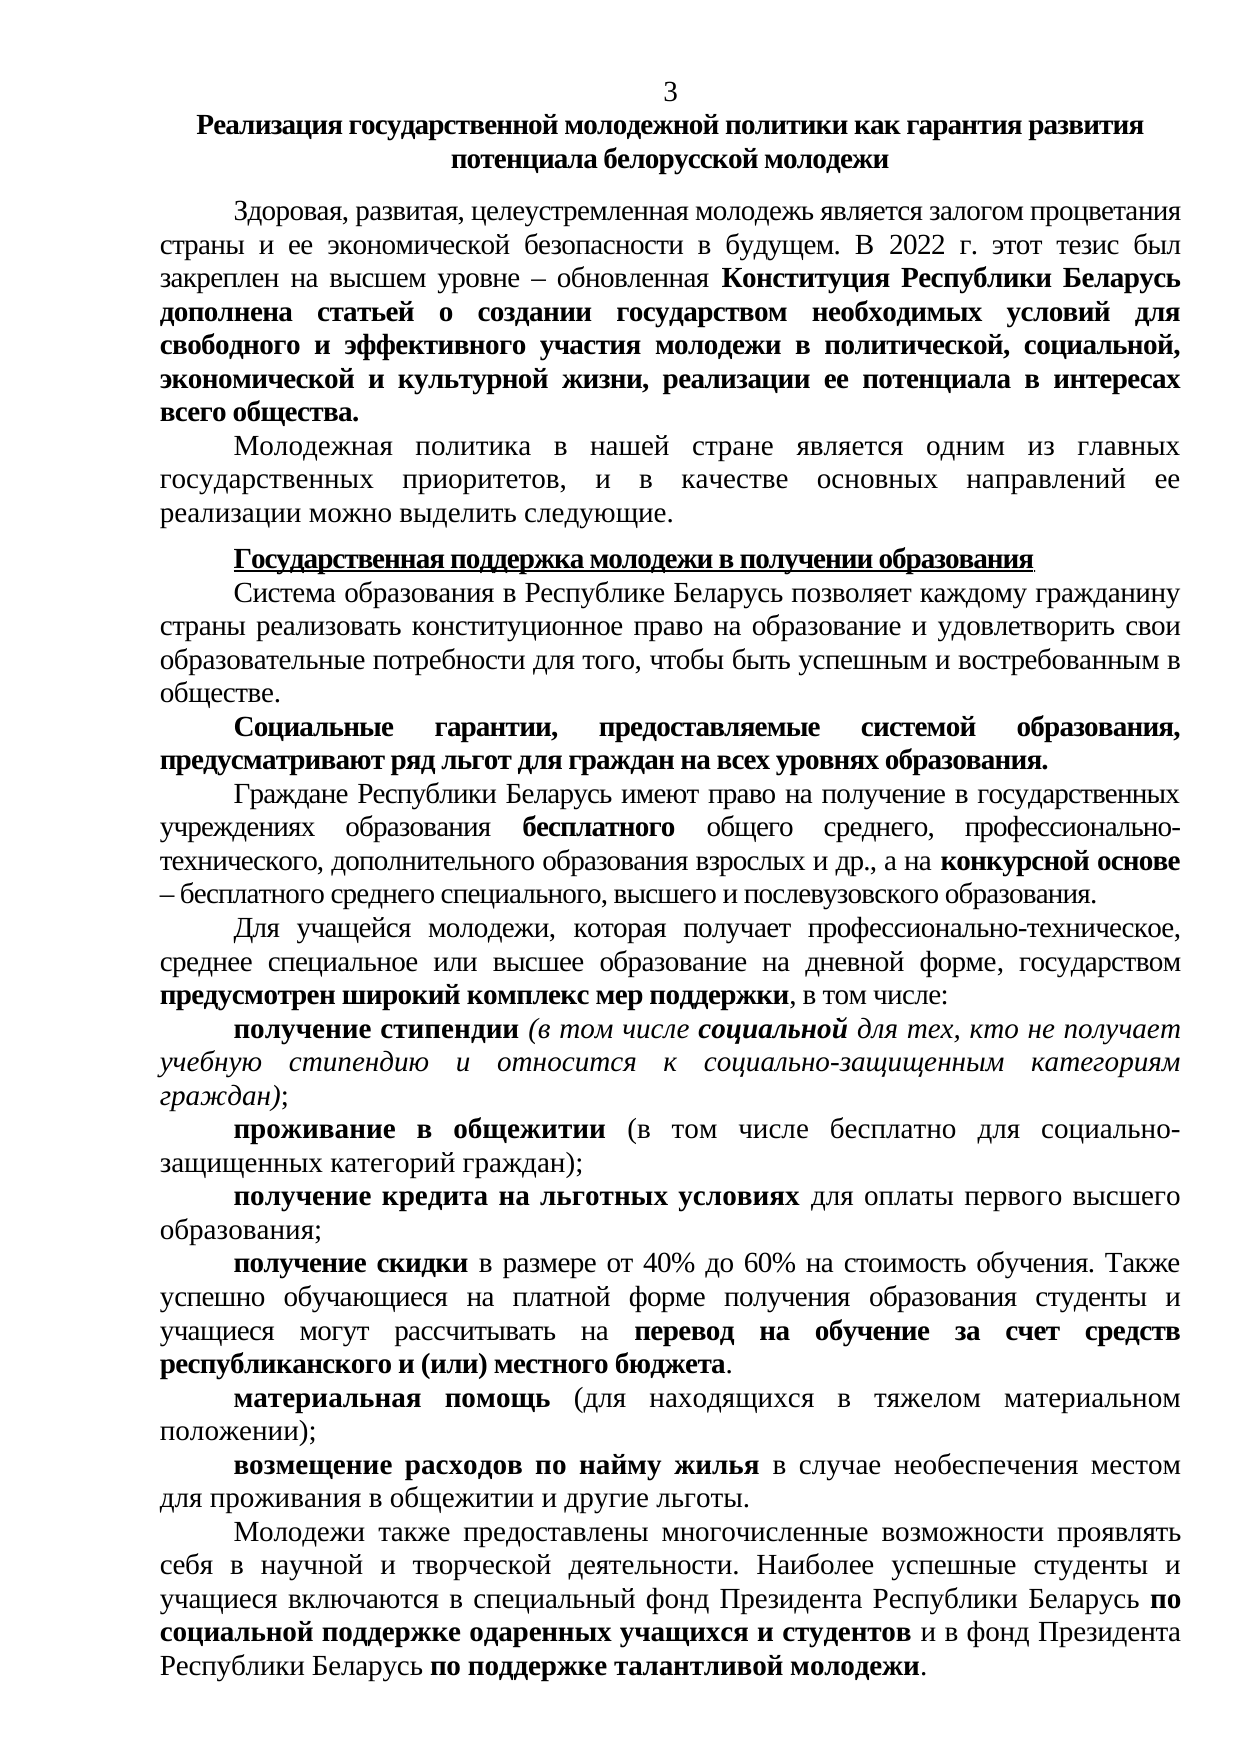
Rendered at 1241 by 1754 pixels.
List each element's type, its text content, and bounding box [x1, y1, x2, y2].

text Граждане Республики Беларусь имеют право на получение в государственных учреждениях образования бесплатного общего среднего, профессионально-технического, дополнительного образования взрослых и др., а на конкурсной основе – бесплатного среднего специального, высшего и послевузовского образования. [159, 776, 1181, 910]
text материальная помощь (для находящихся в тяжелом материальном положении); [159, 1380, 1181, 1447]
text получение кредита на льготных условиях для оплаты первого высшего образования; [159, 1178, 1181, 1246]
text Для учащейся молодежи, которая получает профессионально-техническое, среднее специальное или высшее образование на дневной форме, государством предусмотрен широкий комплекс мер поддержки, в том числе: [159, 910, 1181, 1011]
text Молодежная политика в нашей стране является одним из главных государственных приоритетов, и в качестве основных направлений ее реализации можно выделить следующие. [159, 428, 1181, 529]
text Социальные гарантии, предоставляемые системой образования, предусматривают ряд льгот для граждан на всех уровнях образования. [159, 709, 1181, 776]
text Здоровая, развитая, целеустремленная молодежь является залогом процветания страны и ее экономической безопасности в будущем. В 2022 г. этот тезис был закреплен на высшем уровне – обновленная Конституция Республики Беларусь дополнена статьей о создании государством необходимых условий для свободного и эффективного участия молодежи в политической, социальной, экономической и культурной жизни, реализации ее потенциала в интересах всего общества. [159, 193, 1181, 428]
text получение стипендии (в том числе социальной для тех, кто не получает учебную стипендию и относится к социально-защищенным категориям граждан); [159, 1011, 1181, 1111]
text возмещение расходов по найму жилья в случае необеспечения местом для проживания в общежитии и другие льготы. [159, 1447, 1181, 1514]
text Государственная поддержка молодежи в получении образования [159, 541, 1181, 575]
text Система образования в Республике Беларусь позволяет каждому гражданину страны реализовать конституционное право на образование и удовлетворить свои образовательные потребности для того, чтобы быть успешным и востребованным в обществе. [159, 575, 1181, 709]
text проживание в общежитии (в том числе бесплатно для социально-защищенных категорий граждан); [159, 1111, 1181, 1178]
text получение скидки в размере от 40% до 60% на стоимость обучения. Также успешно обучающиеся на платной форме получения образования студенты и учащиеся могут рассчитывать на перевод на обучение за счет средств республиканского и (или) местного бюджета. [159, 1246, 1181, 1380]
text Молодежи также предоставлены многочисленные возможности проявлять себя в научной и творческой деятельности. Наиболее успешные студенты и учащиеся включаются в специальный фонд Президента Республики Беларусь по социальной поддержке одаренных учащихся и студентов и в фонд Президента Республики Беларусь по поддержке талантливой молодежи. [159, 1514, 1181, 1682]
text Реализация государственной молодежной политики как гарантия развития потенциала белорусской молодежи [159, 107, 1181, 174]
